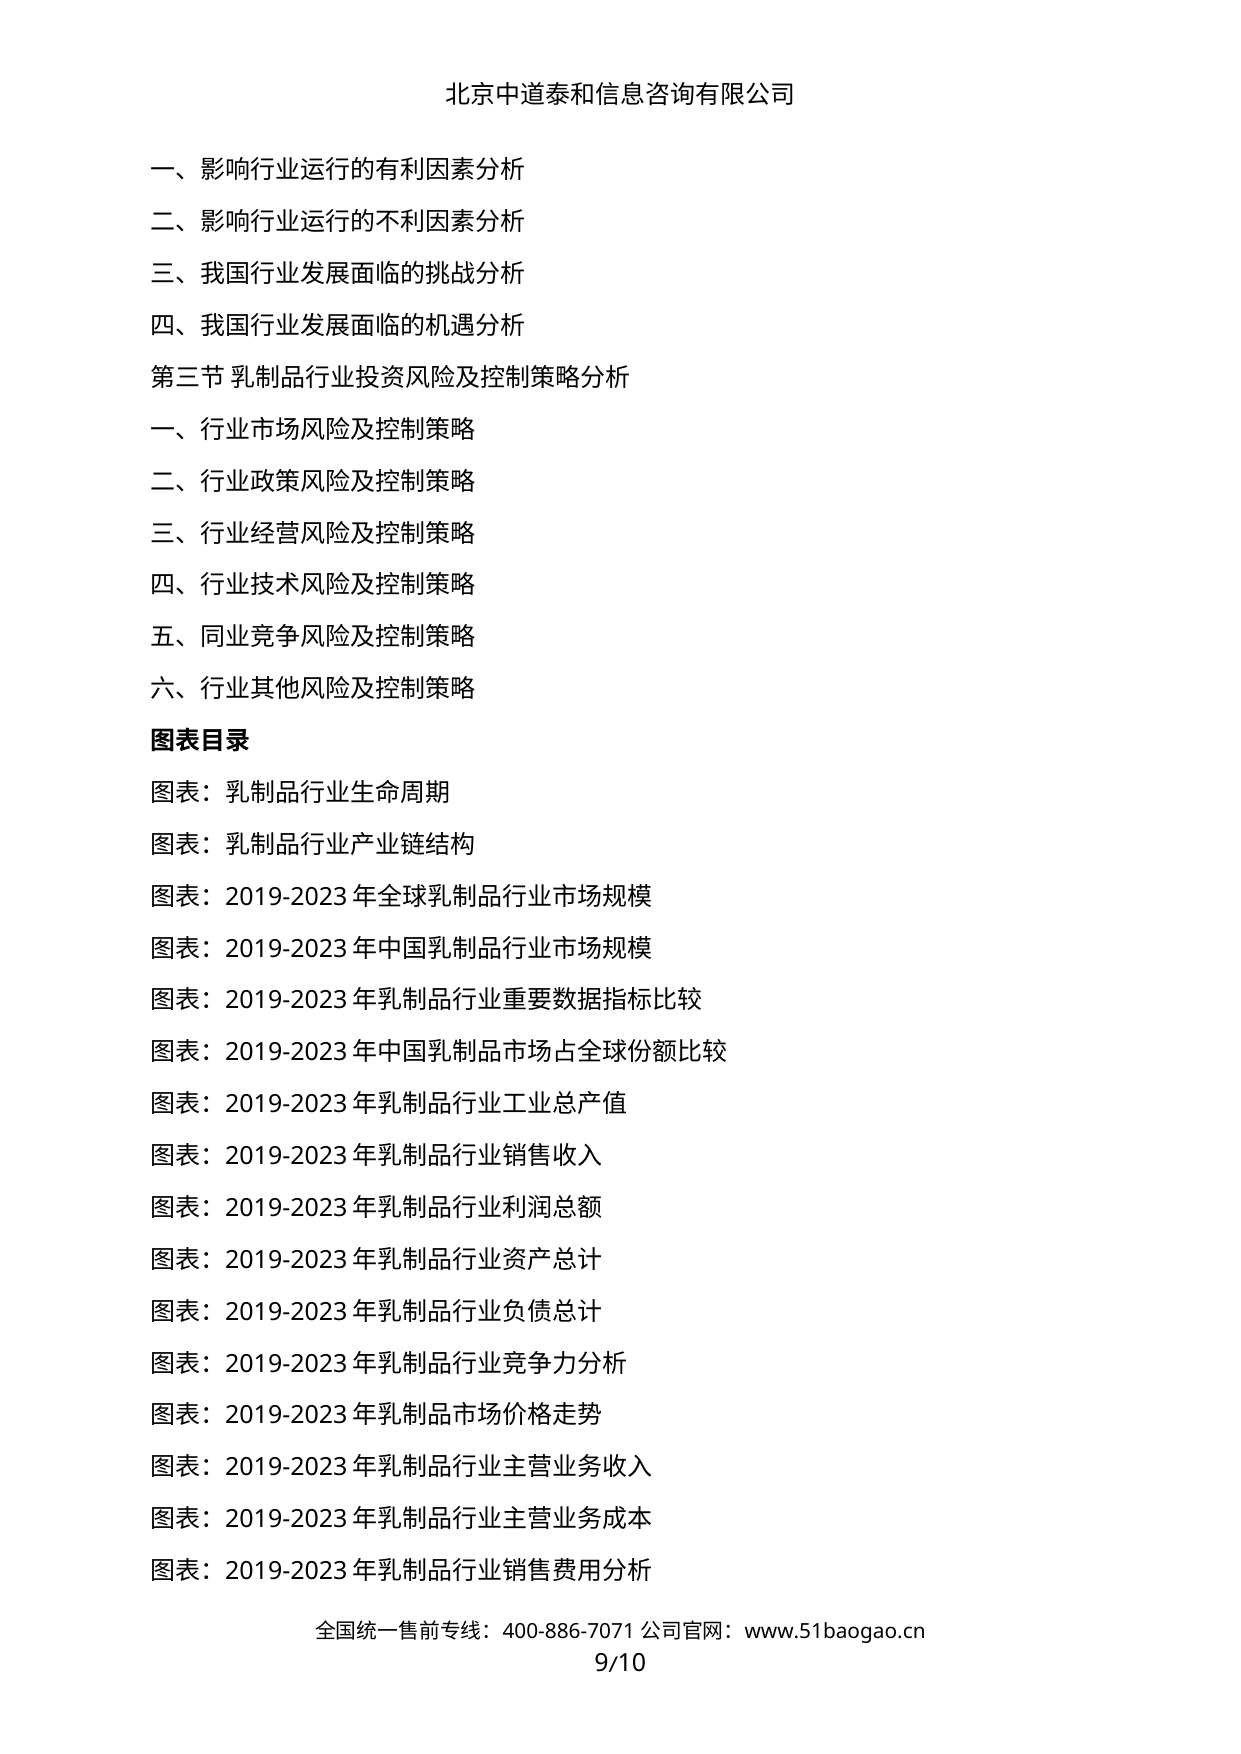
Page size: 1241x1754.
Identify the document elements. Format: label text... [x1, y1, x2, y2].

text 图表：2019-2023年乳制品行业负债总计 [150, 1291, 1090, 1327]
text 图表：2019-2023年乳制品行业主营业务收入 [150, 1447, 1090, 1483]
text 图表：2019-2023年乳制品市场价格走势 [150, 1395, 1090, 1431]
text 图表：2019-2023年中国乳制品行业市场规模 [150, 928, 1090, 964]
text 图表：2019-2023年乳制品行业重要数据指标比较 [150, 980, 1090, 1016]
text 图表：2019-2023年乳制品行业工业总产值 [150, 1084, 1090, 1120]
text 五、同业竞争风险及控制策略 [150, 617, 1090, 653]
text 三、我国行业发展面临的挑战分析 [150, 254, 1090, 290]
text 六、行业其他风险及控制策略 [150, 669, 1090, 705]
text 二、影响行业运行的不利因素分析 [150, 202, 1090, 238]
text 第三节 乳制品行业投资风险及控制策略分析 [150, 357, 1090, 394]
text 图表：2019-2023年中国乳制品市场占全球份额比较 [150, 1032, 1090, 1068]
text 图表：2019-2023年乳制品行业资产总计 [150, 1239, 1090, 1276]
text 图表：乳制品行业生命周期 [150, 772, 1090, 809]
text 图表：2019-2023年乳制品行业竞争力分析 [150, 1343, 1090, 1379]
text 四、我国行业发展面临的机遇分析 [150, 306, 1090, 342]
text 图表：2019-2023年乳制品行业利润总额 [150, 1187, 1090, 1224]
text 图表：2019-2023年乳制品行业销售收入 [150, 1136, 1090, 1172]
text 二、行业政策风险及控制策略 [150, 461, 1090, 497]
text 图表：2019-2023年乳制品行业销售费用分析 [150, 1551, 1090, 1587]
text 图表：2019-2023年乳制品行业主营业务成本 [150, 1499, 1090, 1535]
text 一、行业市场风险及控制策略 [150, 409, 1090, 446]
text 图表：乳制品行业产业链结构 [150, 824, 1090, 861]
text 图表：2019-2023年全球乳制品行业市场规模 [150, 876, 1090, 912]
text 四、行业技术风险及控制策略 [150, 565, 1090, 601]
text 三、行业经营风险及控制策略 [150, 513, 1090, 549]
text 一、影响行业运行的有利因素分析 [150, 150, 1090, 186]
text 图表目录 [150, 721, 1090, 757]
